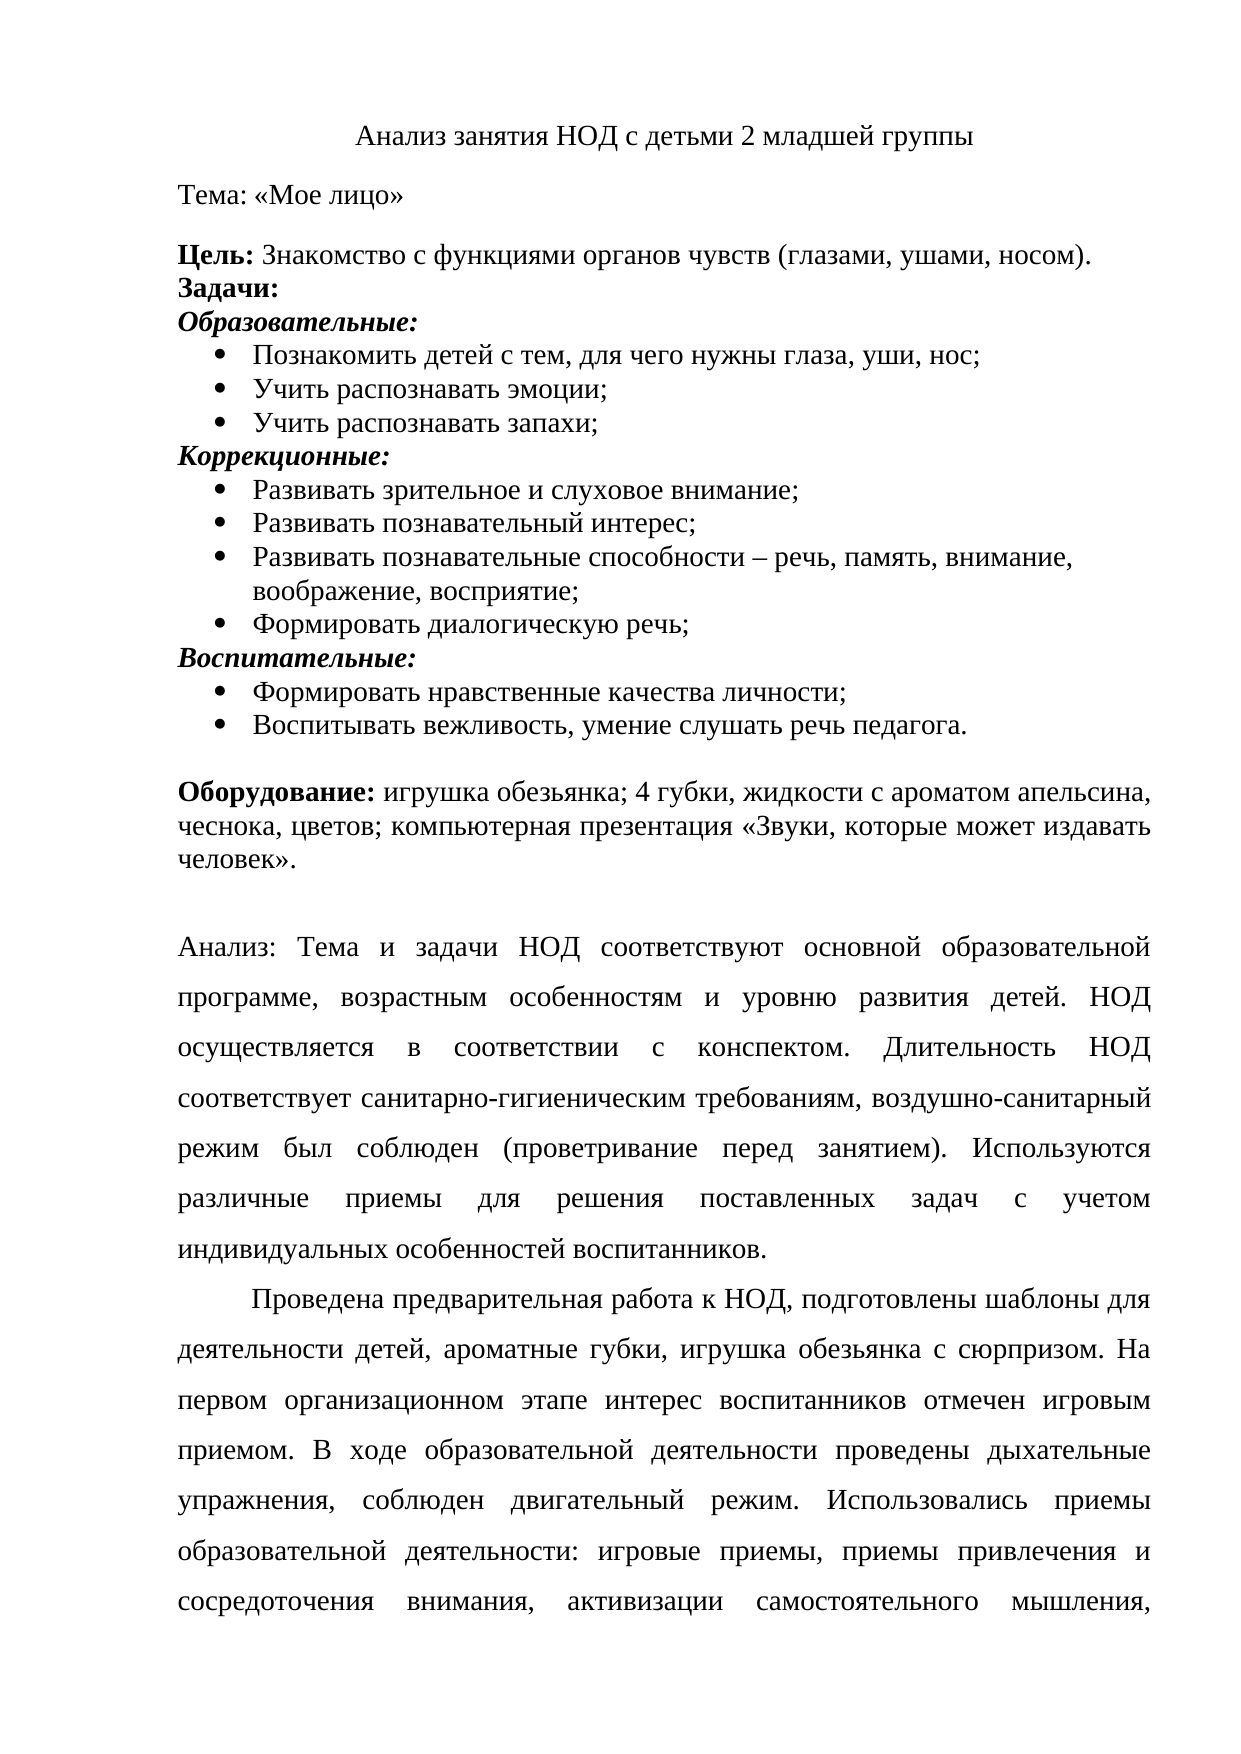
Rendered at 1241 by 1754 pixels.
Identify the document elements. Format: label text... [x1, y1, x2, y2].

text Коррекционные: [177, 438, 1152, 472]
text Анализ: Тема и задачи НОД соответствуют основной образовательной программе, возрастным особенностям и уровню развития детей. НОД осуществляется в соответствии с конспектом. Длительность НОД соответствует санитарно-гигиеническим требованиям, воздушно-санитарный режим был соблюден (проветривание перед занятием). Используются различные приемы для решения поставленных задач с учетом индивидуальных особенностей воспитанников. [177, 929, 1152, 1264]
text Оборудование: игрушка обезьянка; 4 губки, жидкости с ароматом апельсина, чеснока, цветов; компьютерная презентация «Звуки, которые может издавать человек». [177, 774, 1152, 875]
list Развивать познавательные способности – речь, память, внимание, воображение, восприятие; [215, 539, 1152, 606]
text Цель: Знакомство с функциями органов чувств (глазами, ушами, носом). [177, 237, 1152, 270]
list Формировать нравственные качества личности; [215, 674, 1152, 707]
list Учить распознавать эмоции; [215, 371, 1152, 405]
text Тема: «Мое лицо» [177, 177, 1152, 211]
list Познакомить детей с тем, для чего нужны глаза, уши, нос; [215, 337, 1152, 371]
list Воспитывать вежливость, умение слушать речь педагога. [215, 707, 1152, 741]
list Развивать зрительное и слуховое внимание; [215, 472, 1152, 506]
text Воспитательные: [177, 640, 1152, 674]
text Задачи: [177, 270, 1152, 304]
list Развивать познавательный интерес; [215, 506, 1152, 539]
text Образовательные: [177, 304, 1152, 337]
list Формировать диалогическую речь; [215, 606, 1152, 640]
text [177, 1281, 1152, 1617]
list Учить распознавать запахи; [215, 405, 1152, 438]
text Анализ занятия НОД с детьми 2 младшей группы [177, 118, 1152, 152]
